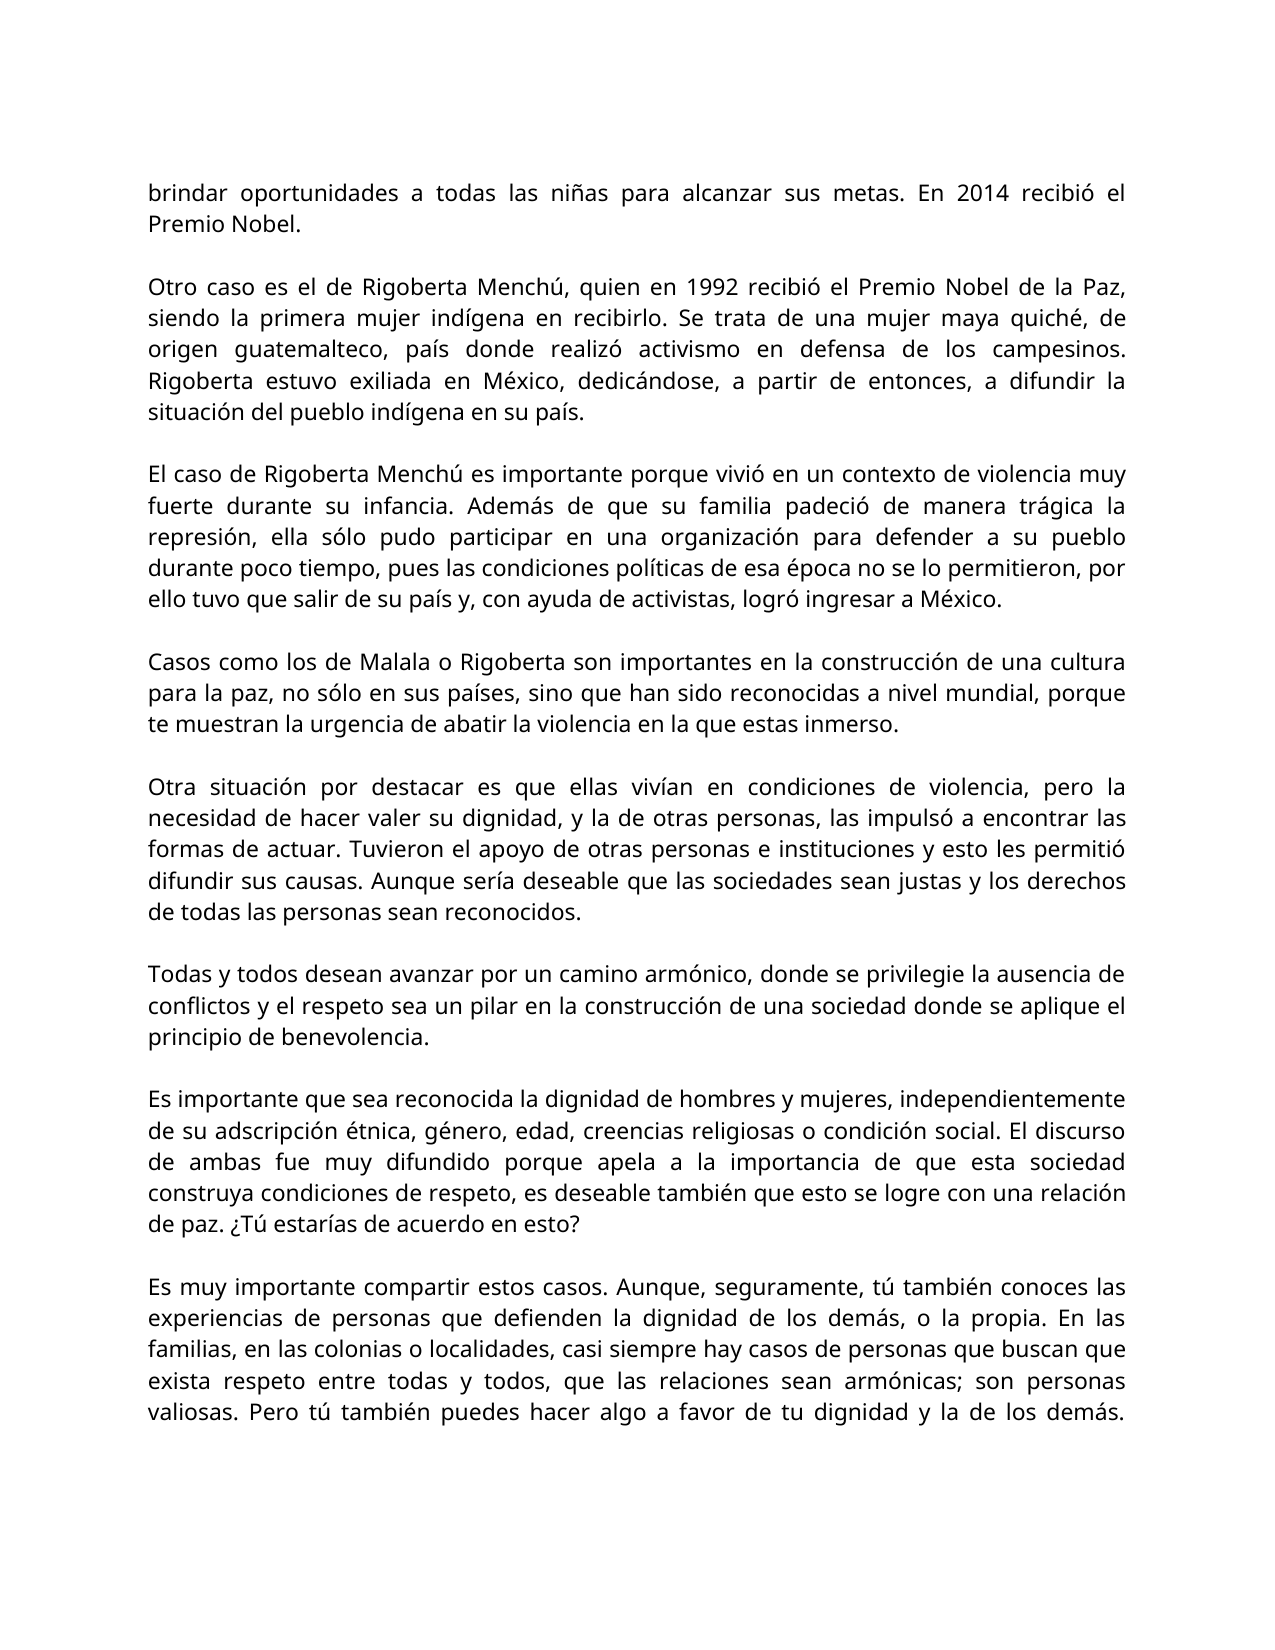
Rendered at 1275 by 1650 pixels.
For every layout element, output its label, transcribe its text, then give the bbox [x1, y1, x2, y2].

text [148, 177, 1127, 240]
text Todas y todos desean avanzar por un camino armónico, donde se privilegie la ausencia de conflictos y el respeto sea un pilar en la construcción de una sociedad donde se aplique el principio de benevolencia. [148, 958, 1127, 1052]
text El caso de Rigoberta Menchú es importante porque vivió en un contexto de violencia muy fuerte durante su infancia. Además de que su familia padeció de manera trágica la represión, ella sólo pudo participar en una organización para defender a su pueblo durante poco tiempo, pues las condiciones políticas de esa época no se lo permitieron, por ello tuvo que salir de su país y, con ayuda de activistas, logró ingresar a México. [148, 458, 1127, 615]
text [148, 1271, 1127, 1427]
text Otra situación por destacar es que ellas vivían en condiciones de violencia, pero la necesidad de hacer valer su dignidad, y la de otras personas, las impulsó a encontrar las formas de actuar. Tuvieron el apoyo de otras personas e instituciones y esto les permitió difundir sus causas. Aunque sería deseable que las sociedades sean justas y los derechos de todas las personas sean reconocidos. [148, 771, 1127, 927]
text Casos como los de Malala o Rigoberta son importantes en la construcción de una cultura para la paz, no sólo en sus países, sino que han sido reconocidas a nivel mundial, porque te muestran la urgencia de abatir la violencia en la que estas inmerso. [148, 646, 1127, 740]
text Es importante que sea reconocida la dignidad de hombres y mujeres, independientemente de su adscripción étnica, género, edad, creencias religiosas o condición social. El discurso de ambas fue muy difundido porque apela a la importancia de que esta sociedad construya condiciones de respeto, es deseable también que esto se logre con una relación de paz. ¿Tú estarías de acuerdo en esto? [148, 1083, 1127, 1240]
text Otro caso es el de Rigoberta Menchú, quien en 1992 recibió el Premio Nobel de la Paz, siendo la primera mujer indígena en recibirlo. Se trata de una mujer maya quiché, de origen guatemalteco, país donde realizó activismo en defensa de los campesinos. Rigoberta estuvo exiliada en México, dedicándose, a partir de entonces, a difundir la situación del pueblo indígena en su país. [148, 271, 1127, 427]
